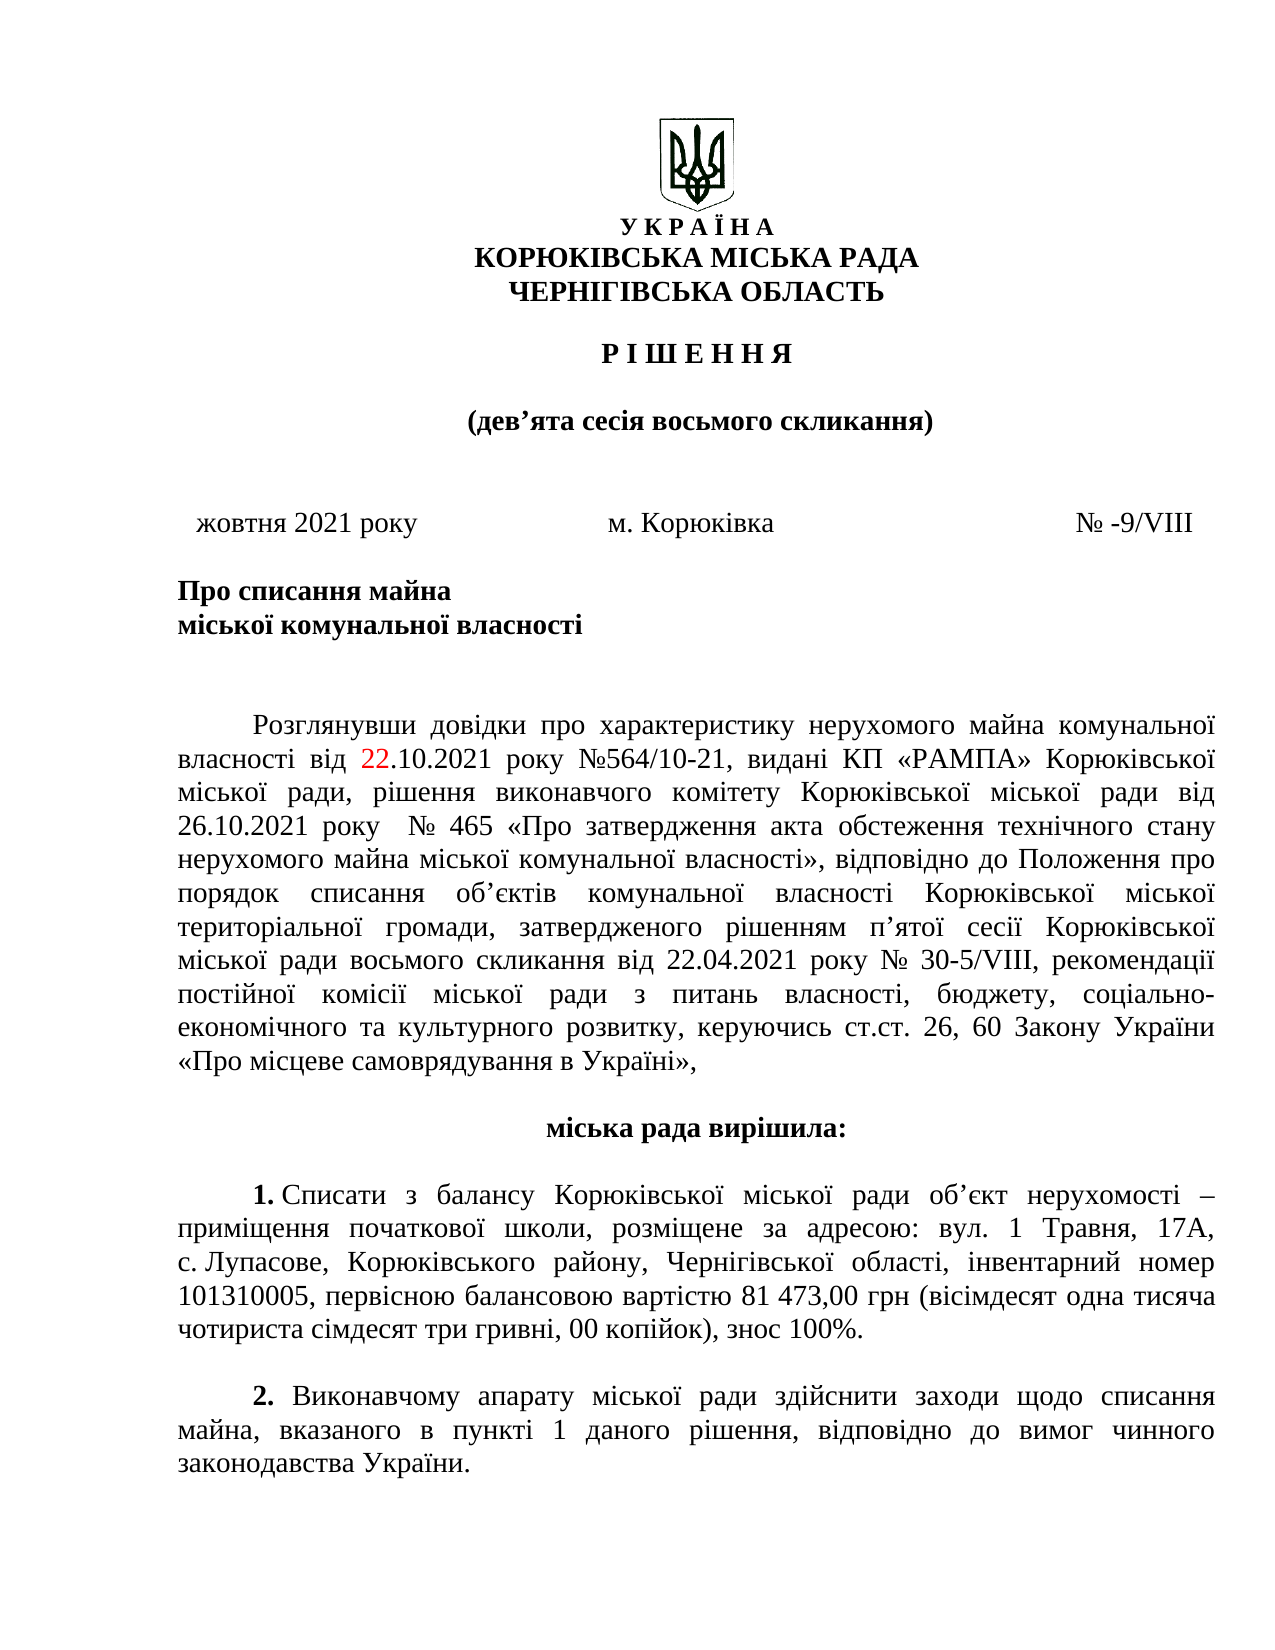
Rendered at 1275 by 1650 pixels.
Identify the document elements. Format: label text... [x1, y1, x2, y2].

text 1. Списати з балансу Корюківської міської ради об’єкт нерухомості –приміщення початкової школи, розміщене за адресою: вул. 1 Травня, 17А, с. Лупасове, Корюківського району, Чернігівської області, інвентарний номер 101310005, первісною балансовою вартістю 81 473,00 грн (вісімдесят одна тисяча чотириста сімдесят три гривні, 00 копійок), знос 100%. [177, 1177, 1216, 1345]
table_header № -9/VIII [863, 505, 1204, 539]
text міської комунальної власності [177, 607, 1216, 640]
table_header м. Корюківка [520, 505, 862, 539]
table_header жовтня 2021 року [178, 505, 519, 539]
text Р І Ш Е Н Н Я [177, 336, 1216, 370]
text Розглянувши довідки про характеристику нерухомого майна комунальної власності від 22.10.2021 року №564/10-21, видані КП «РАМПА» Корюківської міської ради, рішення виконавчого комітету Корюківської міської ради від 26.10.2021 року № 465 «Про затвердження акта обстеження технічного стану нерухомого майна міської комунальної власності», відповідно до Положення про порядок списання об’єктів комунальної власності Корюківської міської територіальної громади, затвердженого рішенням п’ятої сесії Корюківської міської ради восьмого скликання від 22.04.2021 року № 30-5/VIІІ, рекомендації постійної комісії міської ради з питань власності, бюджету, соціально-економічного та культурного розвитку, керуючись ст.ст. 26, 60 Закону України «Про місцеве самоврядування в Україні», [177, 707, 1216, 1076]
text У К Р А Ї Н А [177, 212, 1216, 241]
text (дев’ята сесія восьмого скликання) [177, 403, 1216, 437]
text КОРЮКІВСЬКА МІСЬКА РАДА [177, 241, 1216, 274]
text Про списання майна [177, 573, 1216, 607]
text 2. Виконавчому апарату міської ради здійснити заходи щодо списання майна, вказаного в пункті 1 даного рішення, відповідно до вимог чинного законодавства України. [177, 1378, 1216, 1479]
picture [659, 118, 734, 212]
text ЧЕРНІГІВСЬКА ОБЛАСТЬ [177, 274, 1216, 308]
text міська рада вирішила: [177, 1110, 1216, 1143]
